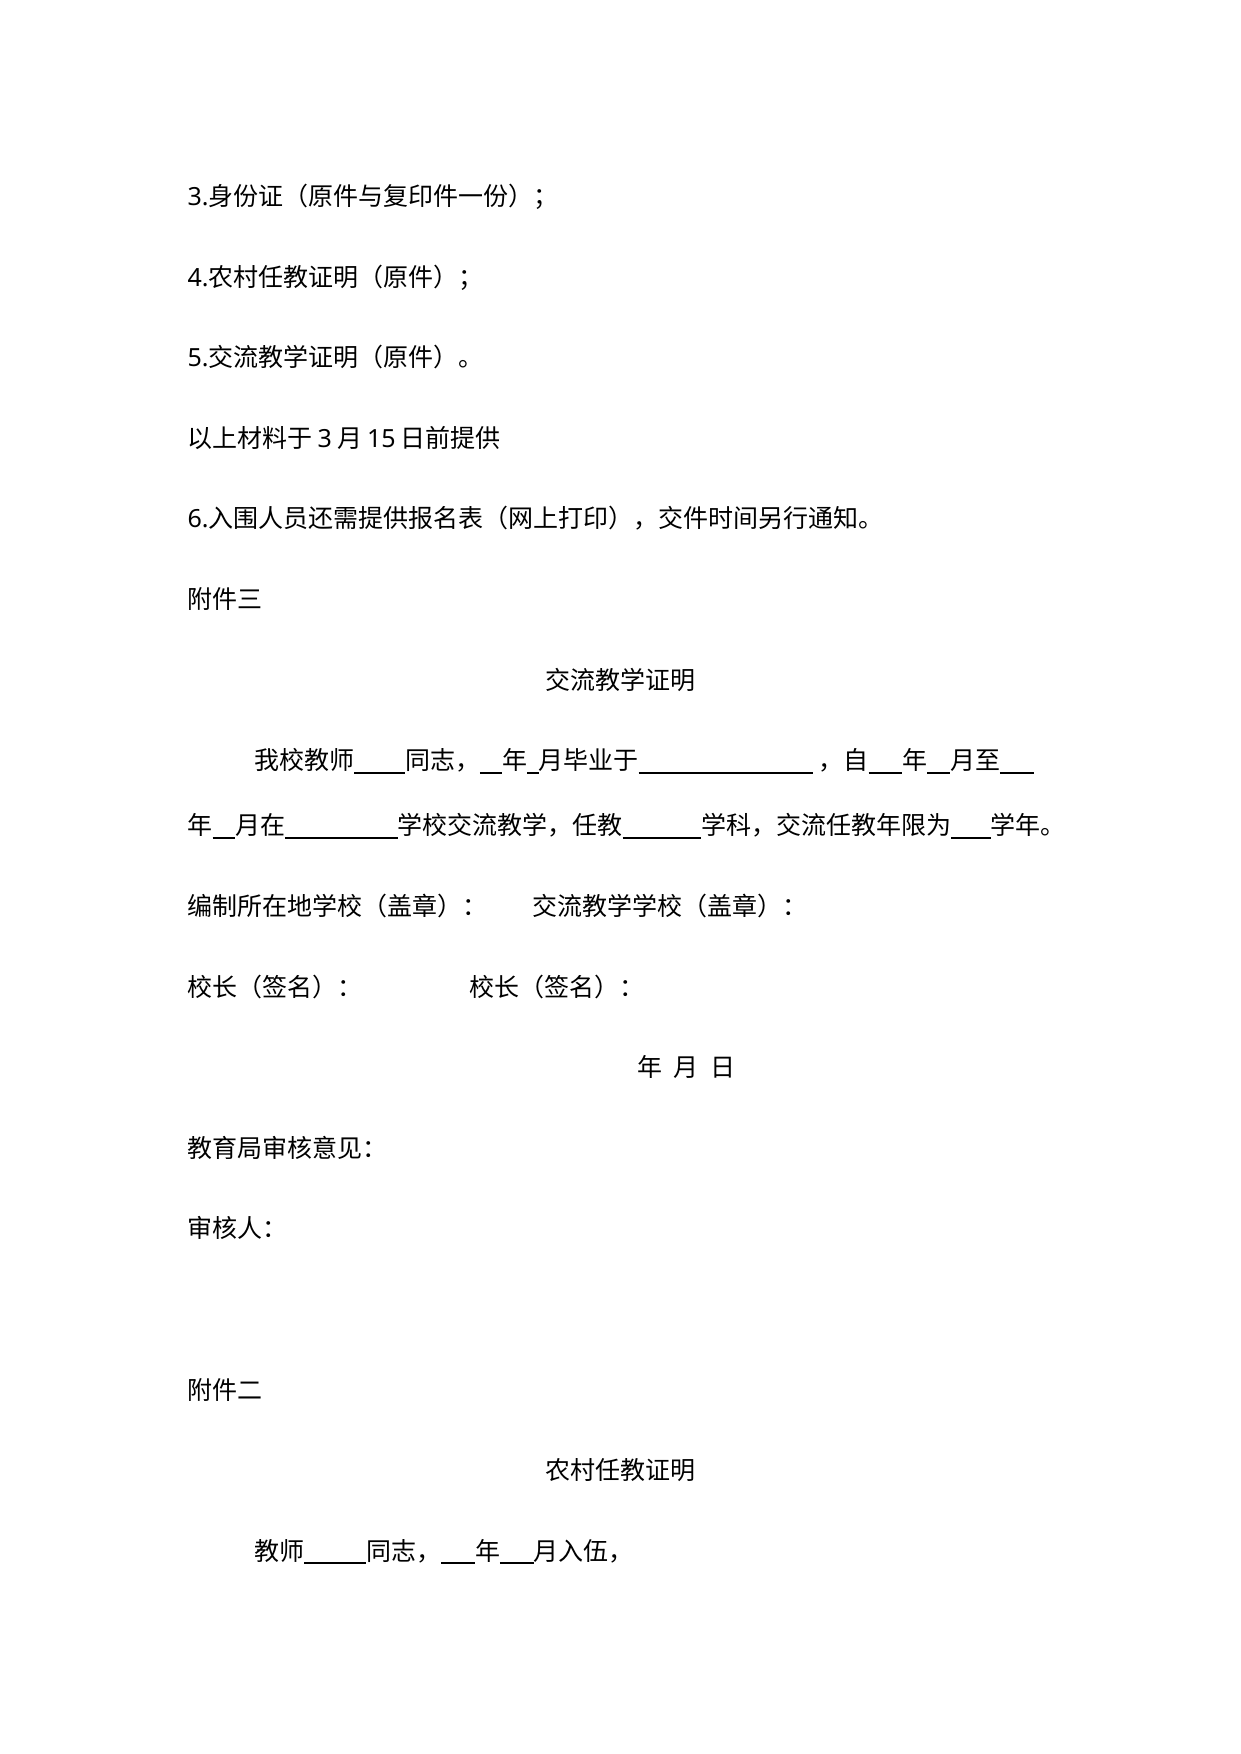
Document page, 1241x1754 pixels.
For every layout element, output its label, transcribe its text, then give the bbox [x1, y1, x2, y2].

text 附件二 [187, 1356, 1053, 1421]
text 4.农村任教证明（原件）； [187, 243, 1053, 308]
text 5.交流教学证明（原件）。 [187, 323, 1053, 388]
text 教育局审核意见： [187, 1114, 1053, 1179]
text 年 月 日 [187, 1033, 1053, 1098]
text 交流教学证明 [187, 646, 1053, 711]
text 以上材料于3月15日前提供 [187, 404, 1053, 469]
text 农村任教证明 [187, 1436, 1053, 1501]
text 校长（签名）： 校长（签名）： [187, 953, 1053, 1018]
text 附件三 [187, 565, 1053, 630]
text 6.入围人员还需提供报名表（网上打印），交件时间另行通知。 [187, 484, 1053, 549]
text 教师 同志， 年 月入伍， [187, 1517, 1053, 1582]
text 我校教师 同志， 年 月毕业于 ，自 年 月至 年 月在 学校交流教学，任教 学科，交流任教年限为 学年。 [187, 726, 1053, 856]
text 3.身份证（原件与复印件一份）； [187, 162, 1053, 227]
text 审核人： [187, 1194, 1053, 1259]
text 编制所在地学校（盖章）： 交流教学学校（盖章）： [187, 872, 1053, 937]
